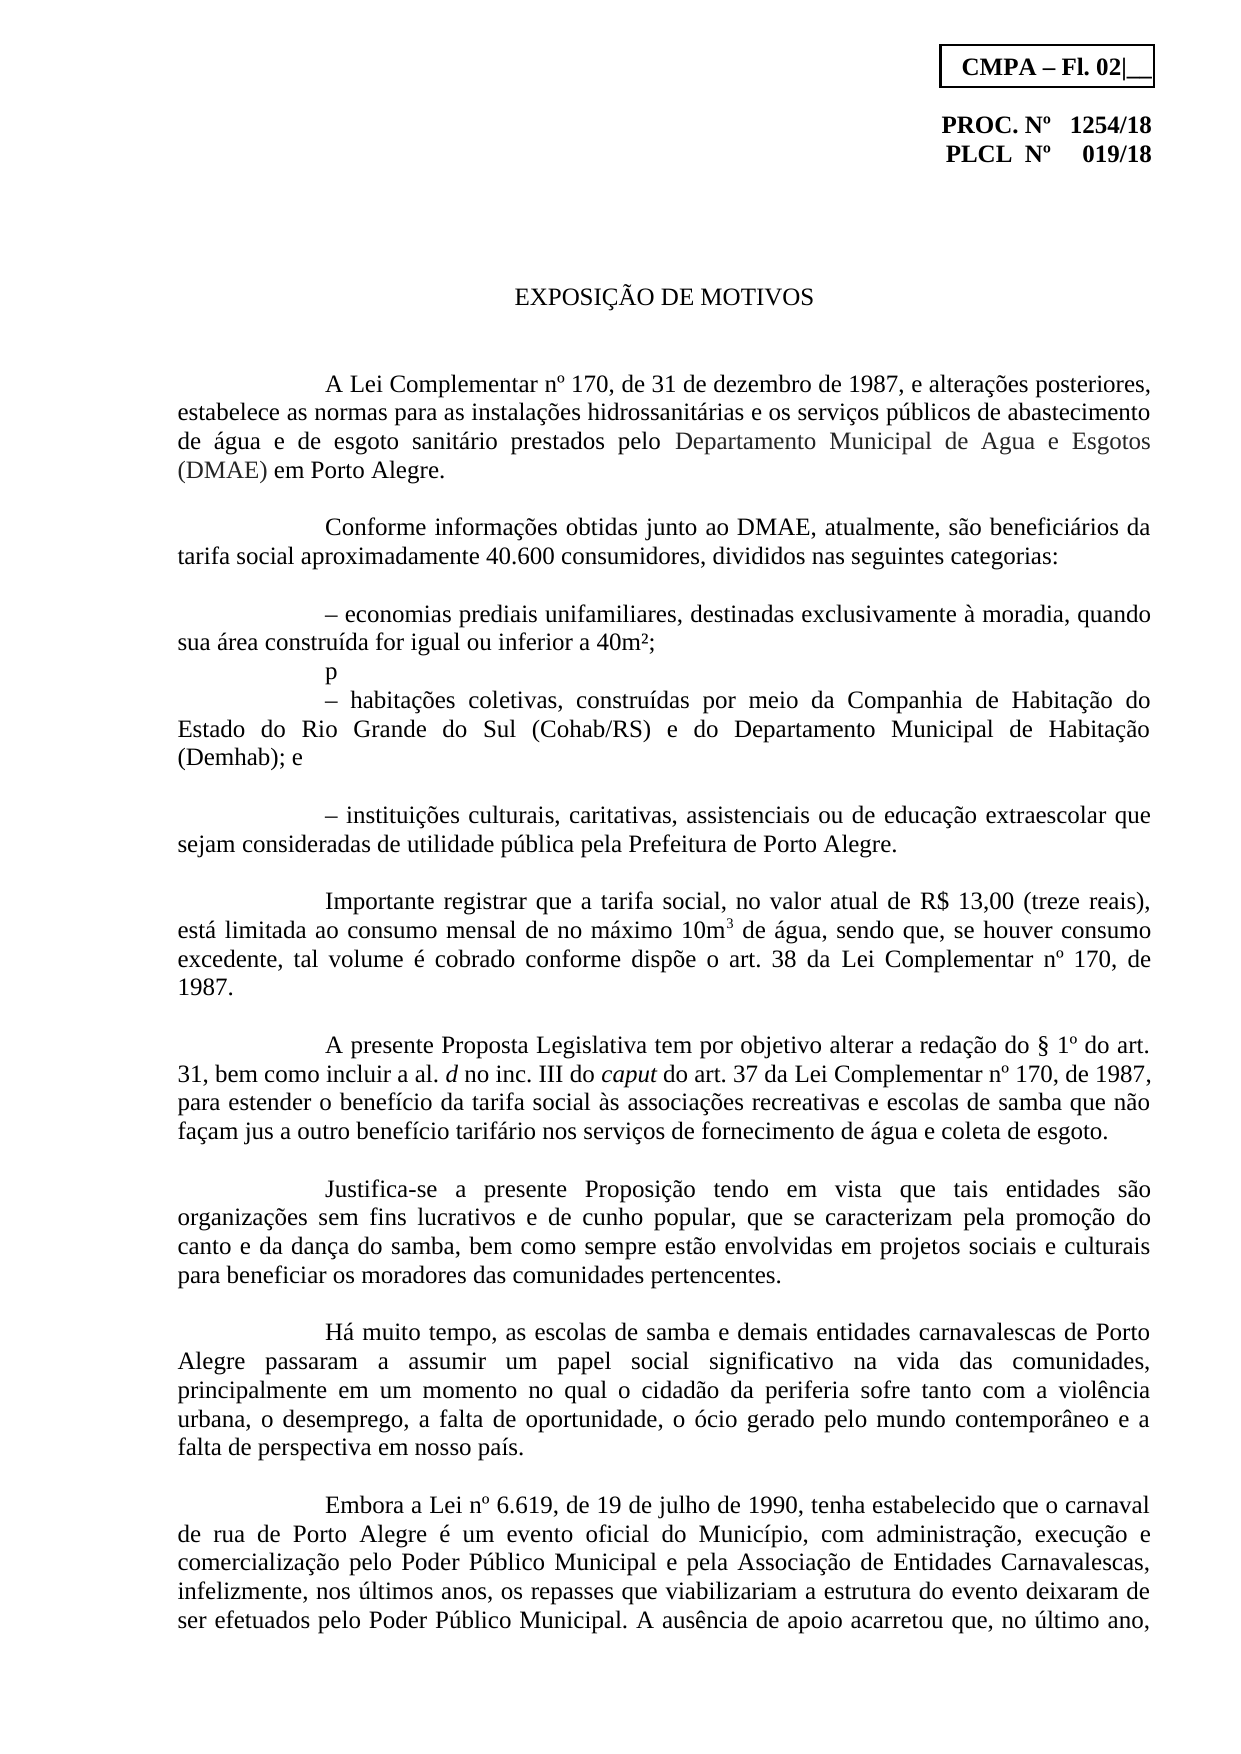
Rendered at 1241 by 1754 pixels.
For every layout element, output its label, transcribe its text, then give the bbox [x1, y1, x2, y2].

text Conforme informações obtidas junto ao DMAE, atualmente, são beneficiários da tarifa social aproximadamente 40.600 consumidores, divididos nas seguintes categorias: [177, 512, 1152, 570]
text – instituições culturais, caritativas, assistenciais ou de educação extraescolar que sejam consideradas de utilidade pública pela Prefeitura de Porto Alegre. [177, 800, 1152, 857]
text A presente Proposta Legislativa tem por objetivo alterar a redação do § 1º do art. 31, bem como incluir a al. d no inc. III do caput do art. 37 da Lei Complementar nº 170, de 1987, para estender o benefício da tarifa social às associações recreativas e escolas de samba que não façam jus a outro benefício tarifário nos serviços de fornecimento de água e coleta de esgoto. [177, 1030, 1152, 1145]
text p [177, 656, 1152, 685]
text Justifica-se a presente Proposição tendo em vista que tais entidades são organizações sem fins lucrativos e de cunho popular, que se caracterizam pela promoção do canto e da dança do samba, bem como sempre estão envolvidas em projetos sociais e culturais para beneficiar os moradores das comunidades pertencentes. [177, 1174, 1152, 1289]
text – economias prediais unifamiliares, destinadas exclusivamente à moradia, quando sua área construída for igual ou inferior a 40m²; [177, 599, 1152, 656]
text EXPOSIÇÃO DE MOTIVOS [177, 282, 1152, 311]
text Há muito tempo, as escolas de samba e demais entidades carnavalescas de Porto Alegre passaram a assumir um papel social significativo na vida das comunidades, principalmente em um momento no qual o cidadão da periferia sofre tanto com a violência urbana, o desemprego, a falta de oportunidade, o ócio gerado pelo mundo contemporâneo e a falta de perspectiva em nosso país. [177, 1317, 1152, 1461]
text – habitações coletivas, construídas por meio da Companhia de Habitação do Estado do Rio Grande do Sul (Cohab/RS) e do Departamento Municipal de Habitação (Demhab); e [177, 685, 1152, 771]
text A Lei Complementar nº 170, de 31 de dezembro de 1987, e alterações posteriores, estabelece as normas para as instalações hidrossanitárias e os serviços públicos de abastecimento de água e de esgoto sanitário prestados pelo Departamento Municipal de Agua e Esgotos (DMAE) em Porto Alegre. [177, 369, 1152, 484]
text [177, 1490, 1152, 1634]
text Importante registrar que a tarifa social, no valor atual de R$ 13,00 (treze reais), está limitada ao consumo mensal de no máximo 10m3 de água, sendo que, se houver consumo excedente, tal volume é cobrado conforme dispõe o art. 38 da Lei Complementar nº 170, de 1987. [177, 886, 1152, 1001]
